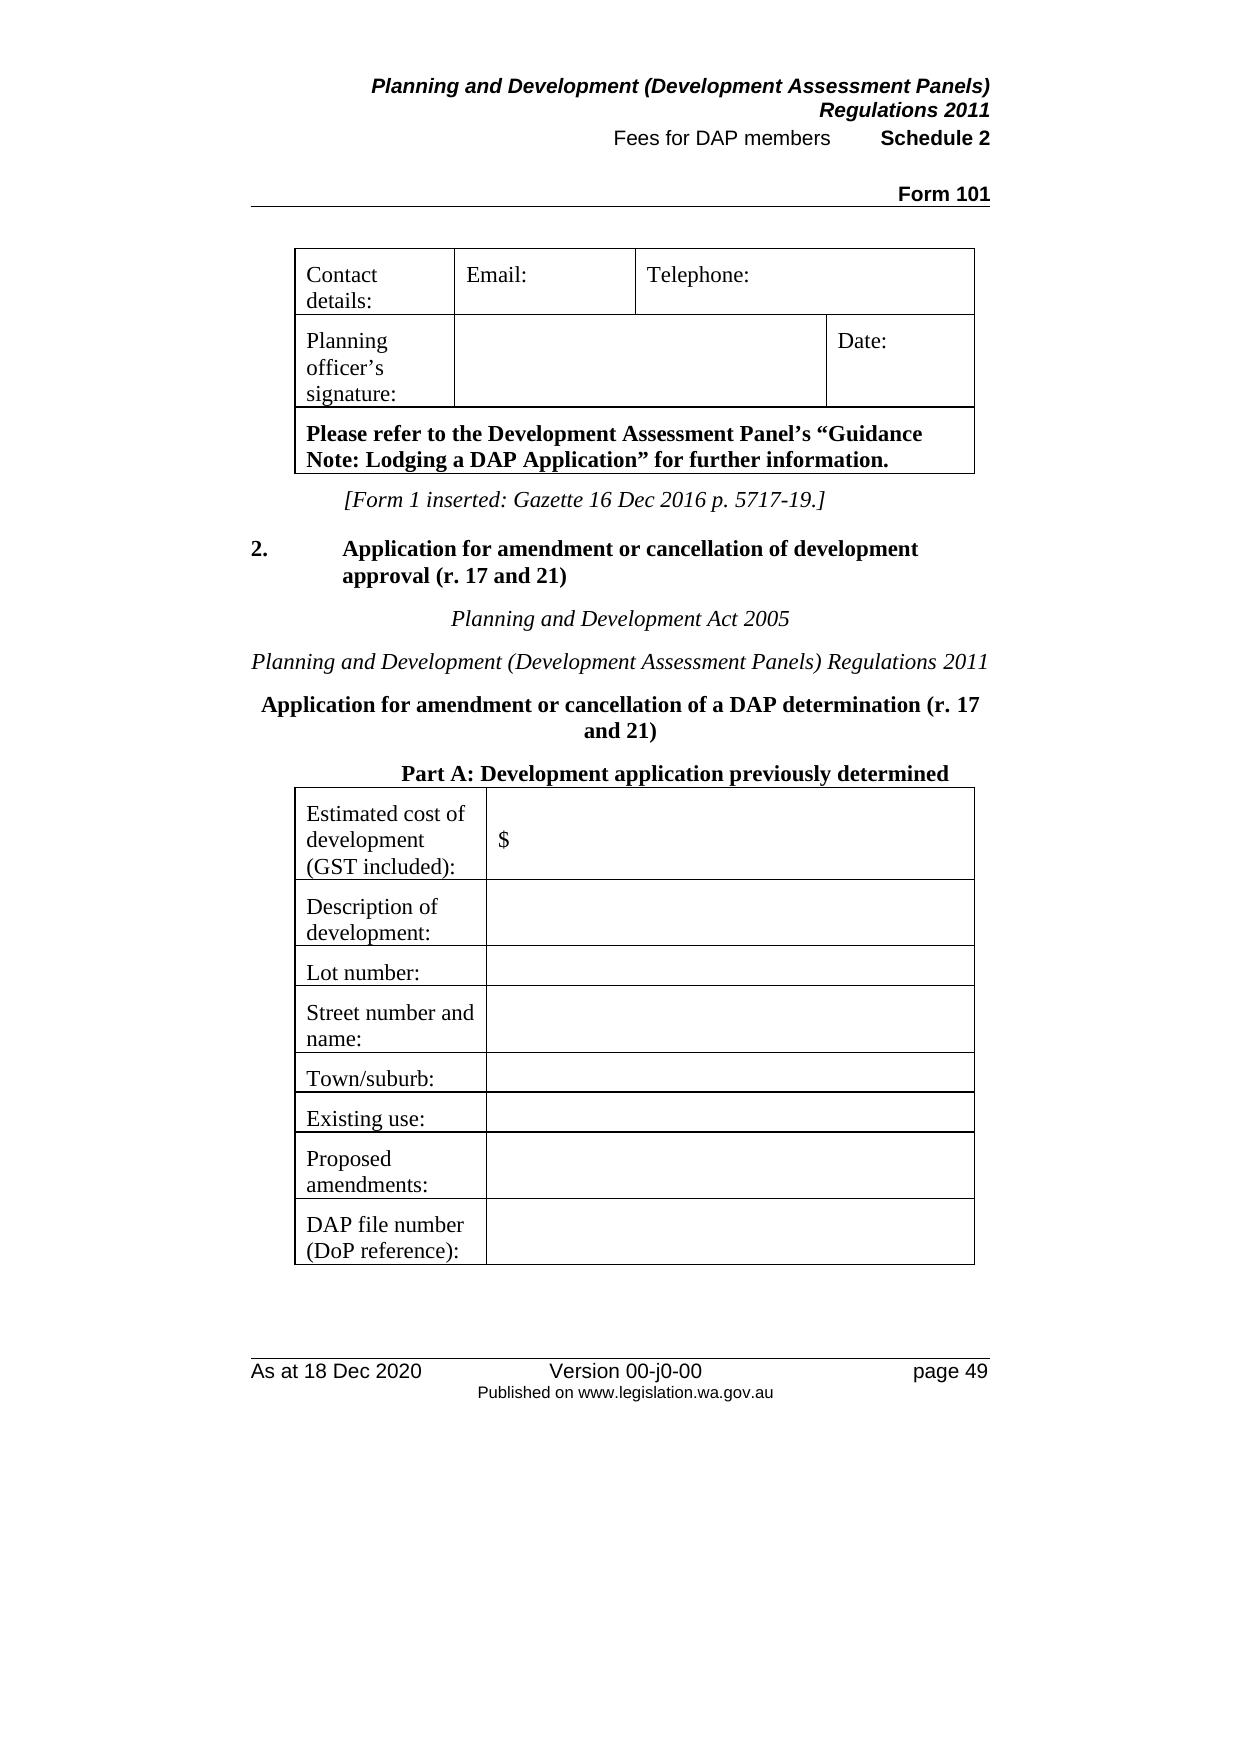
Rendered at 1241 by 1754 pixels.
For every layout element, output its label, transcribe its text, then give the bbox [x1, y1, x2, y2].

text Planning and Development (Development Assessment Panels) Regulations 2011 [251, 648, 990, 674]
table_cell Please refer to the Development Assessment Panel’s “Guidance Note: Lodging a DAP Application” for further information. [296, 408, 974, 473]
table_cell Telephone: [636, 249, 974, 314]
table_cell DAP file number (DoP reference): [296, 1199, 486, 1264]
table_header $ [487, 788, 974, 879]
table_cell [487, 986, 974, 1052]
text [Form 1 inserted: Gazette 16 Dec 2016 p. 5717-19.] [251, 486, 990, 512]
text Part A: Development application previously determined [342, 760, 990, 787]
table_cell Date: [827, 315, 974, 406]
table_cell [455, 315, 826, 406]
table_cell [487, 880, 974, 945]
table_cell [487, 1053, 974, 1091]
table_cell Lot number: [296, 946, 486, 985]
table_cell [487, 946, 974, 985]
table_cell Contact details: [296, 249, 454, 314]
text Application for amendment or cancellation of a DAP determination (r. 17 and 21) [251, 691, 990, 743]
table_header Estimated cost of development (GST included): [296, 788, 486, 879]
table_cell Street number and name: [296, 986, 486, 1052]
table_cell Proposed amendments: [296, 1133, 486, 1198]
table_cell [487, 1199, 974, 1264]
subtitle 2. Application for amendment or cancellation of development approval (r. 17 and 21) [251, 535, 990, 588]
table_cell Existing use: [296, 1093, 486, 1131]
text Planning and Development Act 2005 [251, 605, 990, 631]
table_cell Town/suburb: [296, 1053, 486, 1091]
table_cell Email: [455, 249, 635, 314]
table_cell Description of development: [296, 880, 486, 945]
table_cell [487, 1133, 974, 1198]
table_cell [487, 1093, 974, 1131]
table_cell Planning officer’s signature: [296, 315, 454, 406]
